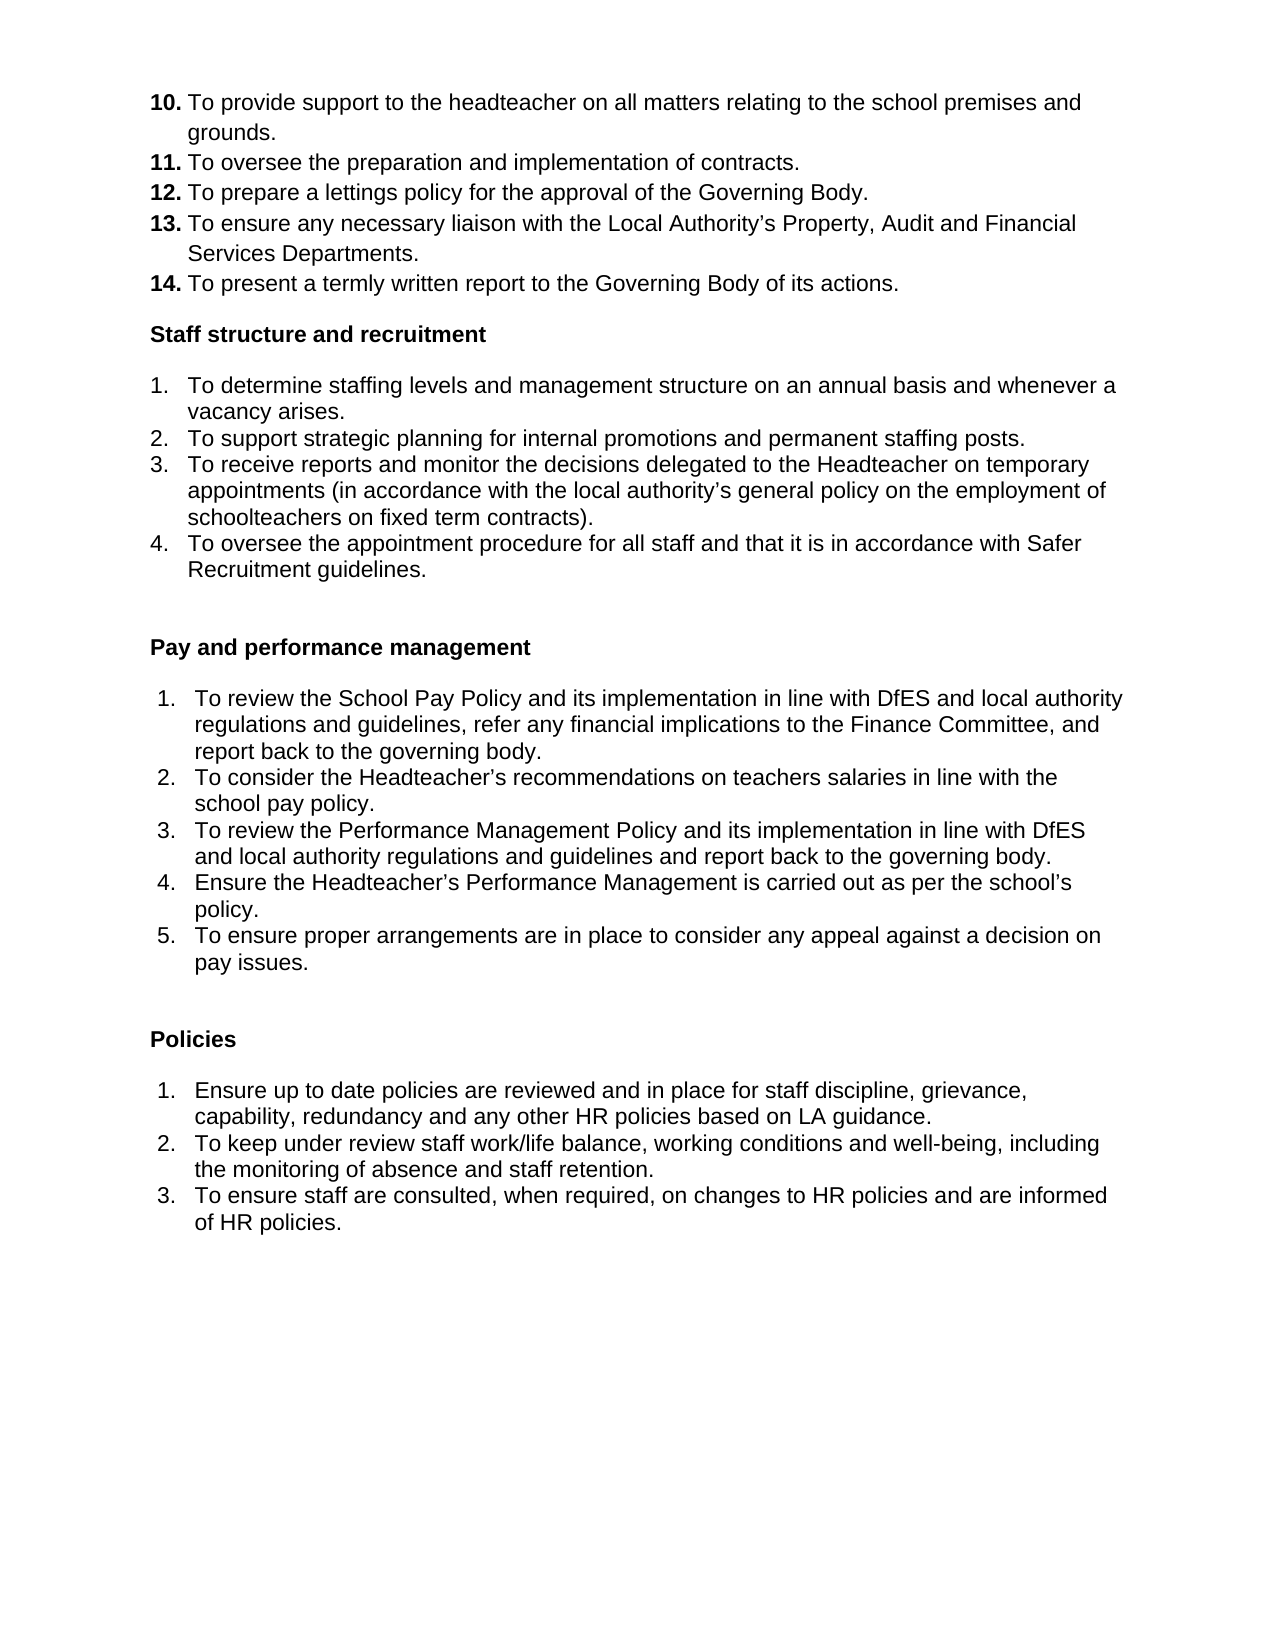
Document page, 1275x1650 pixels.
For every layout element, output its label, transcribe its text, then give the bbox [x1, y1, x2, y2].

list To keep under review staff work/life balance, working conditions and well-being, including the monitoring of absence and staff retention. [157, 1129, 1125, 1182]
list To prepare a lettings policy for the approval of the Governing Body. [150, 179, 1125, 206]
list To consider the Headteacher’s recommendations on teachers salaries in line with the school pay policy. [157, 764, 1125, 817]
list To support strategic planning for internal promotions and permanent staffing posts. [150, 425, 1125, 451]
text Policies [150, 1026, 1125, 1052]
list To review the Performance Management Policy and its implementation in line with DfES and local authority regulations and guidelines and report back to the governing body. [157, 817, 1125, 869]
list To provide support to the headteacher on all matters relating to the school premises and grounds. [150, 89, 1125, 145]
list To ensure proper arrangements are in place to consider any appeal against a decision on pay issues. [157, 922, 1125, 975]
text Pay and performance management [150, 634, 1125, 660]
list To oversee the appointment procedure for all staff and that it is in accordance with Safer Recruitment guidelines. [150, 530, 1125, 583]
list To ensure any necessary liaison with the Local Authority’s Property, Audit and Financial Services Departments. [150, 209, 1125, 266]
list To determine staffing levels and management structure on an annual basis and whenever a vacancy arises. [150, 372, 1125, 425]
list To receive reports and monitor the decisions delegated to the Headteacher on temporary appointments (in accordance with the local authority’s general policy on the employment of schoolteachers on fixed term contracts). [150, 451, 1125, 530]
list To ensure staff are consulted, when required, on changes to HR policies and are informed of HR policies. [157, 1182, 1125, 1235]
list Ensure up to date policies are reviewed and in place for staff discipline, grievance, capability, redundancy and any other HR policies based on LA guidance. [157, 1077, 1125, 1129]
list Ensure the Headteacher’s Performance Management is carried out as per the school’s policy. [157, 869, 1125, 922]
list To oversee the preparation and implementation of contracts. [150, 149, 1125, 175]
list To review the School Pay Policy and its implementation in line with DfES and local authority regulations and guidelines, refer any financial implications to the Finance Committee, and report back to the governing body. [157, 685, 1125, 764]
text Staff structure and recruitment [150, 321, 1125, 347]
list To present a termly written report to the Governing Body of its actions. [150, 270, 1125, 296]
